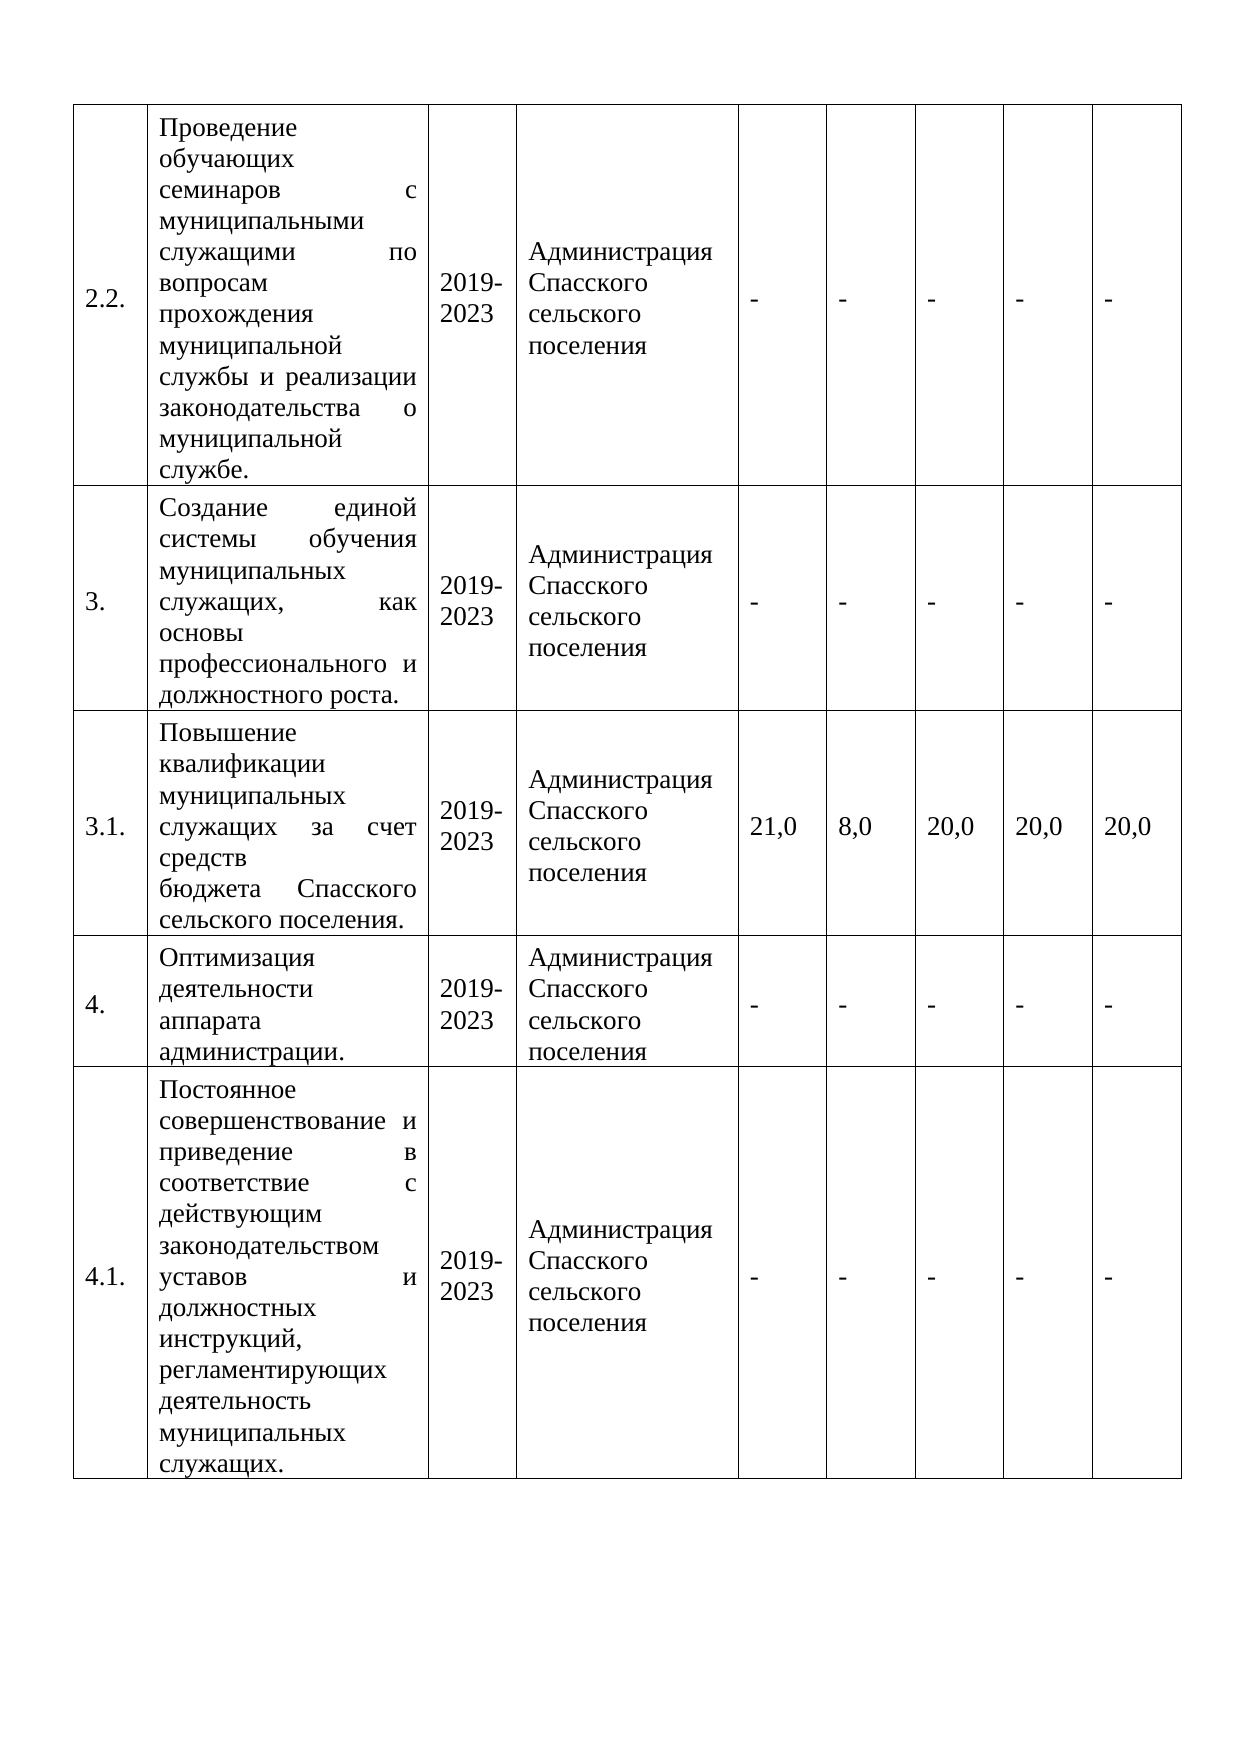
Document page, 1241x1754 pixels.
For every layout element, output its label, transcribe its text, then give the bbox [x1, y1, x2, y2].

table_cell - [916, 105, 1003, 484]
table_cell Проведение обучающих семинаров с муниципальными служащими по вопросам прохождения муниципальной службы и реализации законодательства о муниципальной службе. [148, 105, 428, 484]
table_cell - [1093, 105, 1181, 484]
table_cell - [739, 486, 826, 709]
table_cell - [1004, 1067, 1092, 1478]
table_cell - [827, 936, 915, 1066]
table_cell 20,0 [1004, 711, 1092, 934]
table_cell 3. [74, 486, 147, 709]
table_cell - [1093, 936, 1181, 1066]
table_cell - [1093, 1067, 1181, 1478]
table_cell 20,0 [1093, 711, 1181, 934]
table_cell 2019-2023 [429, 105, 516, 484]
table_cell Повышение квалификации муниципальных служащих за счет средств бюджета Спасского сельского поселения. [148, 711, 428, 934]
table_cell - [1004, 486, 1092, 709]
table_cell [517, 1067, 738, 1478]
table_cell 3.1. [74, 711, 147, 934]
table_cell - [827, 105, 915, 484]
table_cell 21,0 [739, 711, 826, 934]
table_cell 2019-2023 [429, 936, 516, 1066]
table_cell 4. [74, 936, 147, 1066]
table_cell - [739, 936, 826, 1066]
table_cell - [739, 1067, 826, 1478]
table_cell 2.2. [74, 105, 147, 484]
table_cell 2019-2023 [429, 486, 516, 709]
table_cell - [916, 936, 1003, 1066]
table_cell Оптимизация деятельности аппарата администрации. [148, 936, 428, 1066]
table_cell - [827, 486, 915, 709]
table_cell 2019-2023 [429, 711, 516, 934]
table_cell - [916, 1067, 1003, 1478]
table_cell - [827, 1067, 915, 1478]
table_cell 8,0 [827, 711, 915, 934]
table_cell 20,0 [916, 711, 1003, 934]
table_cell - [1004, 105, 1092, 484]
table_cell 2019-2023 [429, 1067, 516, 1478]
table_cell Администрация Спасского сельского поселения [517, 711, 738, 934]
table_cell - [739, 105, 826, 484]
table_cell Создание единой системы обучения муниципальных служащих, как основы профессионального и должностного роста. [148, 486, 428, 709]
table_cell 4.1. [74, 1067, 147, 1478]
table_cell Администрация Спасского сельского поселения [517, 486, 738, 709]
table_cell - [1093, 486, 1181, 709]
table_cell - [1004, 936, 1092, 1066]
table_cell Администрация Спасского сельского поселения [517, 936, 738, 1066]
table_cell - [916, 486, 1003, 709]
table_cell Постоянное совершенствование и приведение в соответствие с действующим законодательством уставов и должностных инструкций, регламентирующих деятельность муниципальных служащих. [148, 1067, 428, 1478]
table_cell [517, 105, 738, 484]
